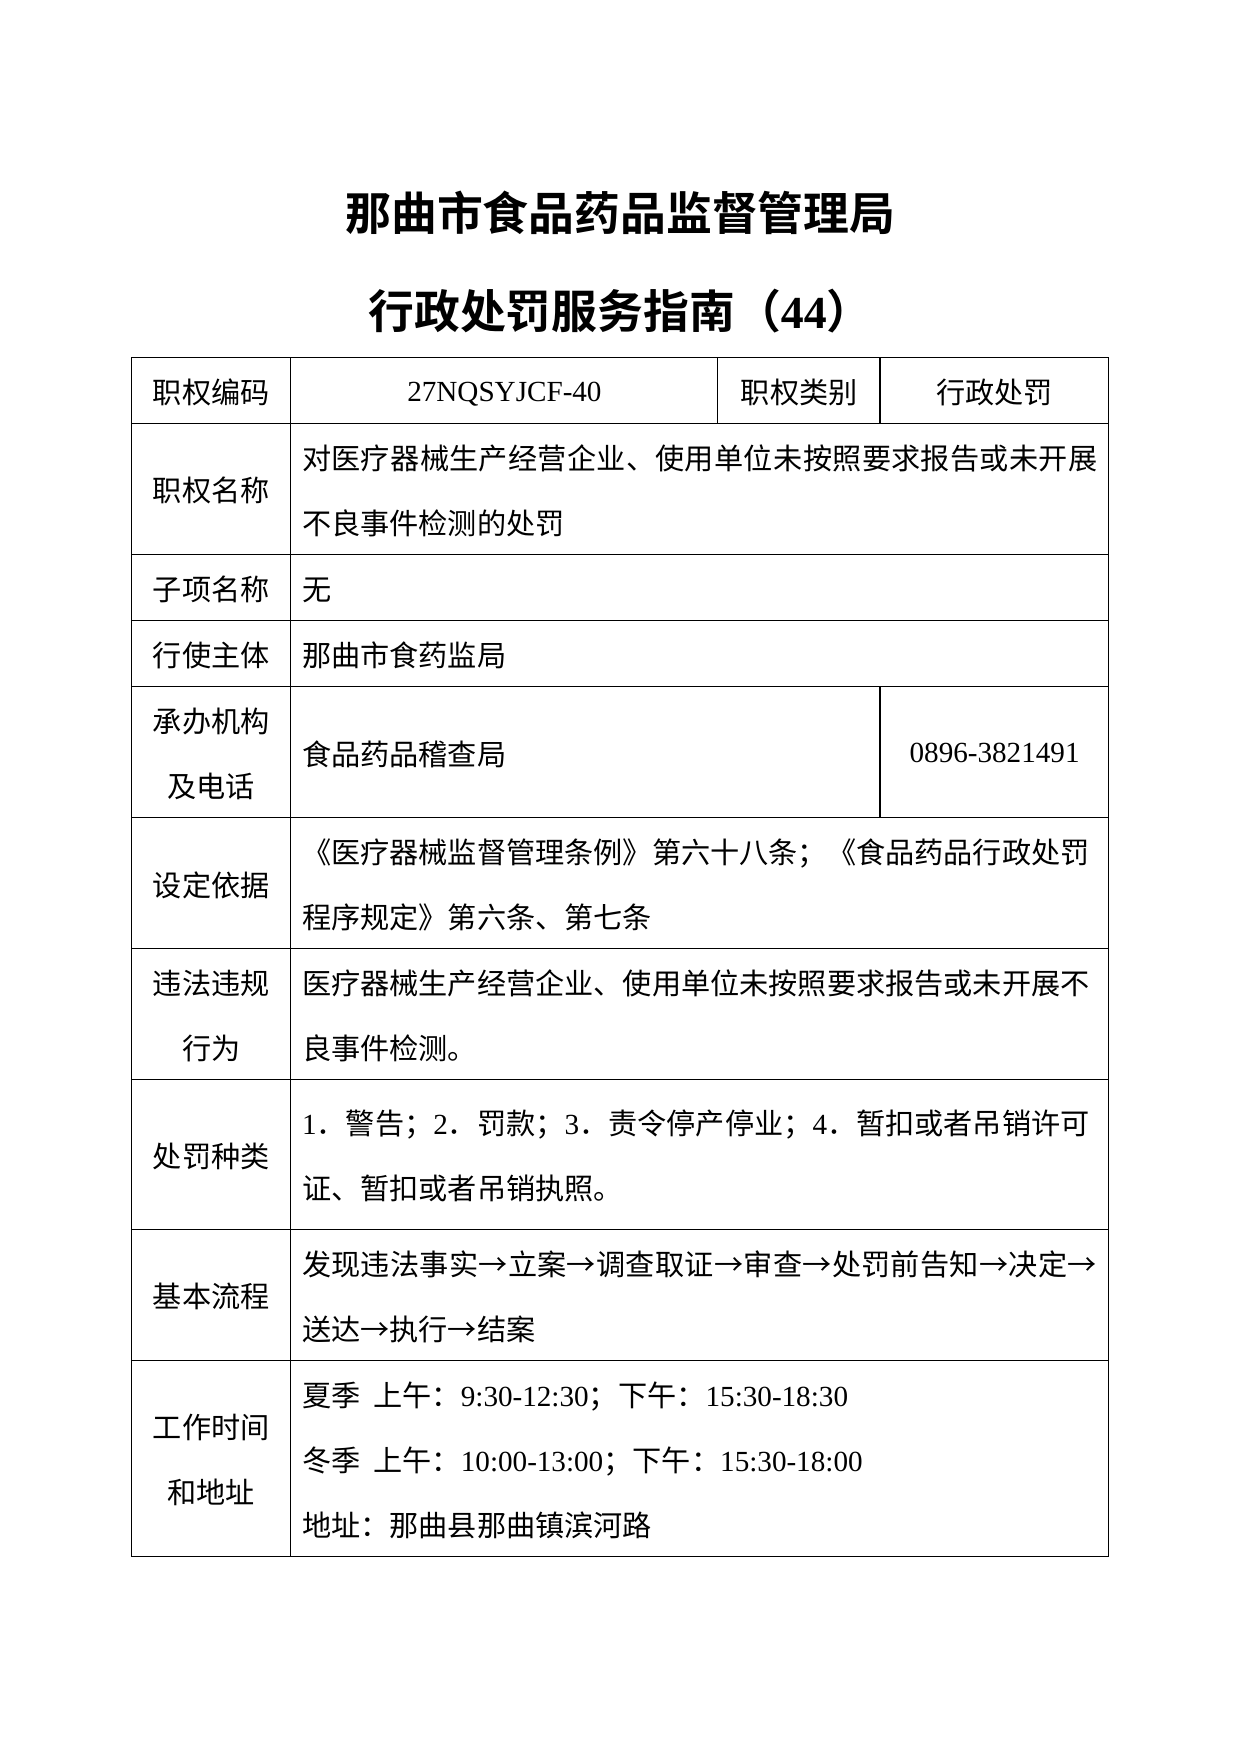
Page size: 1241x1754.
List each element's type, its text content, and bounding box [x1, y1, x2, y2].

table_header 行政处罚 [881, 358, 1108, 423]
table_cell 工作时间和地址 [132, 1361, 290, 1556]
table_header 27NQSYJCF-40 [291, 358, 717, 423]
table_cell 食品药品稽查局 [291, 687, 879, 817]
table_cell 夏季 上午：9:30-12:30；下午：15:30-18:30 冬季 上午：10:00-13:00；下午：15:30-18:00 地址：那曲县那曲镇滨河路 [291, 1361, 1108, 1556]
table_cell 《医疗器械监督管理条例》第六十八条；《食品药品行政处罚程序规定》第六条、第七条 [291, 818, 1108, 948]
table_cell 子项名称 [132, 555, 290, 620]
table_cell 发现违法事实→立案→调查取证→审查→处罚前告知→决定→送达→执行→结案 [291, 1230, 1108, 1360]
table_cell 承办机构及电话 [132, 687, 290, 817]
table_cell 医疗器械生产经营企业、使用单位未按照要求报告或未开展不良事件检测。 [291, 949, 1108, 1079]
table_cell 职权名称 [132, 424, 290, 554]
table_cell 处罚种类 [132, 1080, 290, 1229]
table_cell 违法违规行为 [132, 949, 290, 1079]
table_header 职权类别 [718, 358, 879, 423]
table_cell 1．警告；2．罚款；3．责令停产停业；4．暂扣或者吊销许可证、暂扣或者吊销执照。 [291, 1080, 1108, 1229]
table_header 职权编码 [132, 358, 290, 423]
table_cell 基本流程 [132, 1230, 290, 1360]
table_cell 那曲市食药监局 [291, 621, 1108, 686]
table_cell 0896-3821491 [881, 687, 1108, 817]
table_cell 无 [291, 555, 1108, 620]
text 行政处罚服务指南（44） [187, 259, 1053, 357]
table_cell 对医疗器械生产经营企业、使用单位未按照要求报告或未开展不良事件检测的处罚 [291, 424, 1108, 554]
table_cell 行使主体 [132, 621, 290, 686]
text 那曲市食品药品监督管理局 [187, 162, 1053, 259]
table_cell 设定依据 [132, 818, 290, 948]
